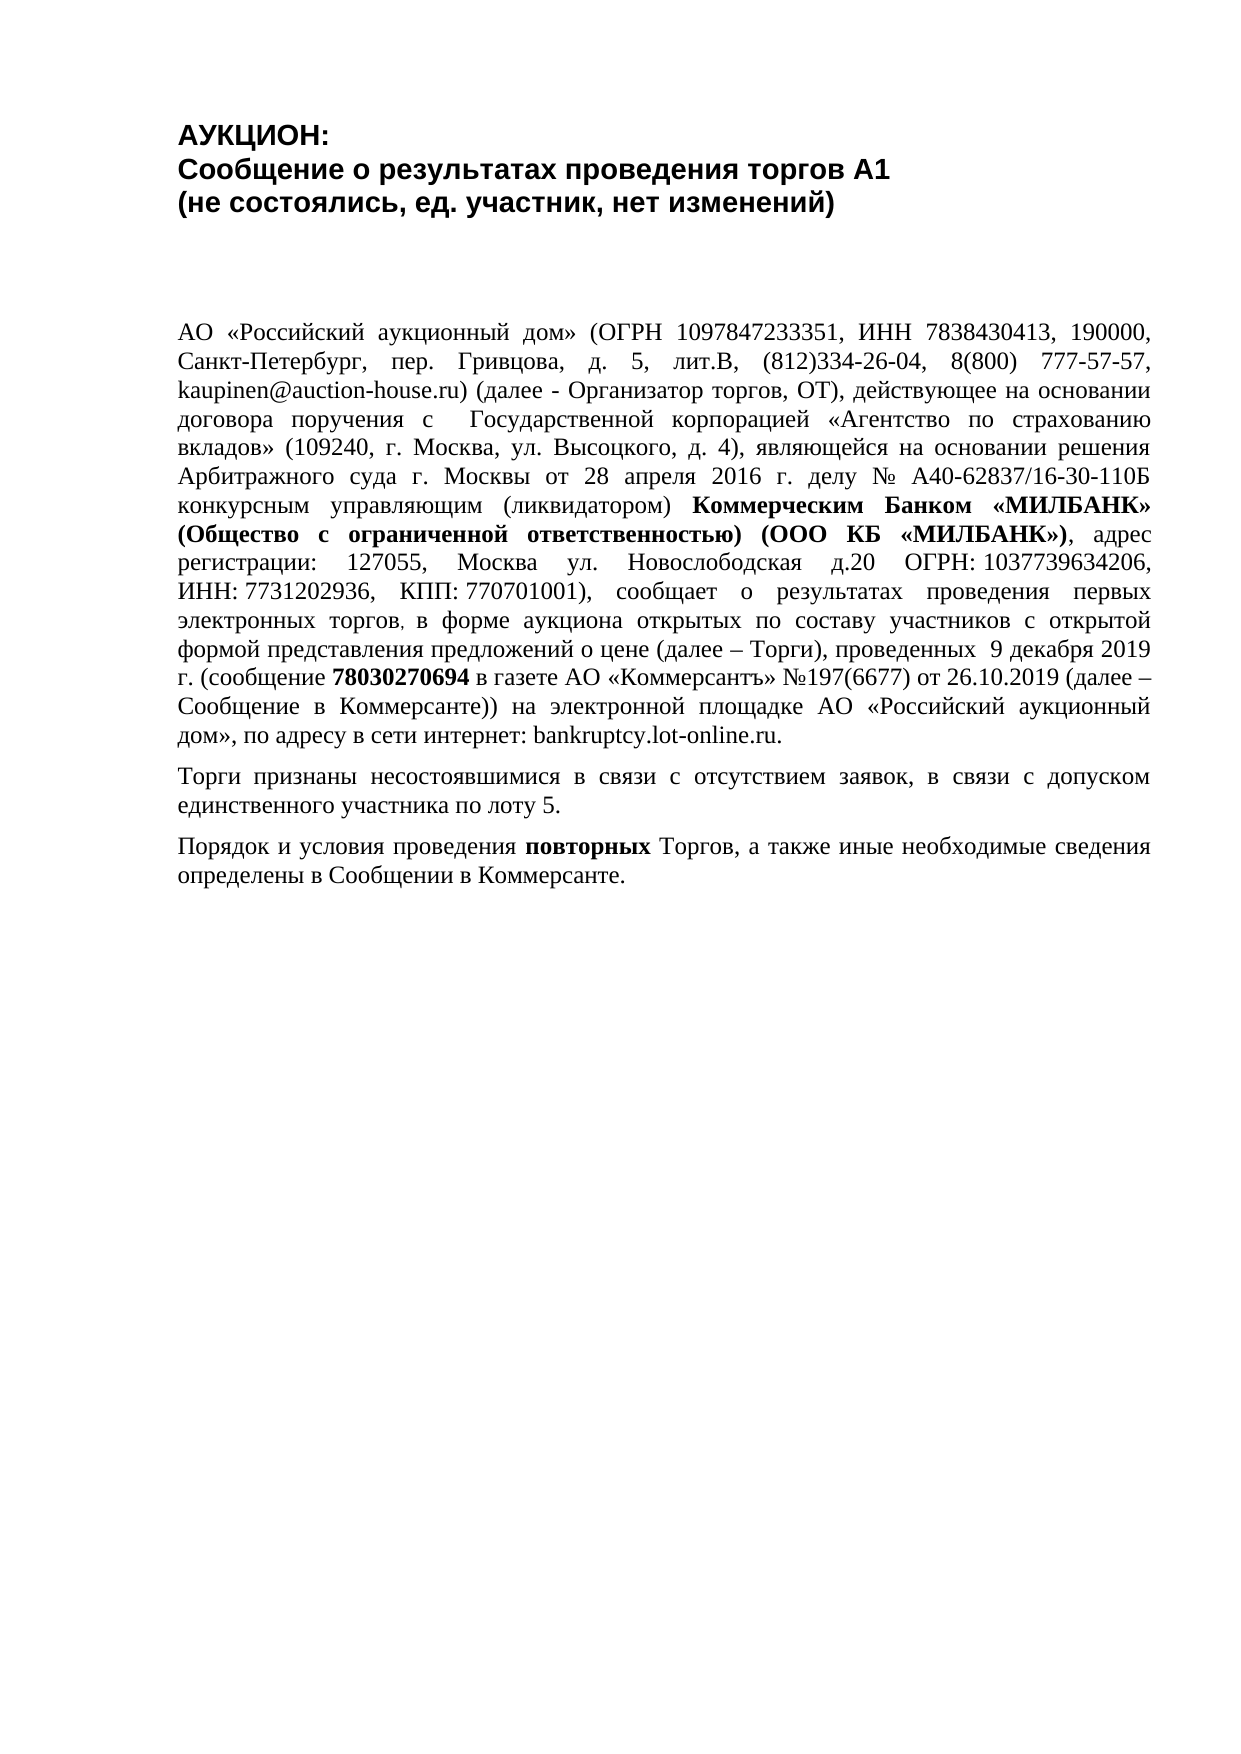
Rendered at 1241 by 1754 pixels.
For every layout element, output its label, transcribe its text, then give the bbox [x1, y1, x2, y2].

text АО «Российский аукционный дом» (ОГРН 1097847233351, ИНН 7838430413, 190000, Санкт-Петербург, пер. Гривцова, д. 5, лит.В, (812)334-26-04, 8(800) 777-57-57, kaupinen@auction-house.ru) (далее - Организатор торгов, ОТ), действующее на основании договора поручения с Государственной корпорацией «Агентство по страхованию вкладов» (109240, г. Москва, ул. Высоцкого, д. 4), являющейся на основании решения Арбитражного суда г. Москвы от 28 апреля 2016 г. делу № А40-62837/16-30-110Б конкурсным управляющим (ликвидатором) Коммерческим Банком «МИЛБАНК» (Общество с ограниченной ответственностью) (ООО КБ «МИЛБАНК»), адрес регистрации: 127055, Москва ул. Новослободская д.20 ОГРН: 1037739634206, ИНН: 7731202936, КПП: 770701001), сообщает о результатах проведения первых электронных торгов, в форме аукциона открытых по составу участников с открытой формой представления предложений о цене (далее – Торги), проведенных 9 декабря 2019 г. (сообщение 78030270694 в газете АО «Коммерсантъ» №197(6677) от 26.10.2019 (далее – Сообщение в Коммерсанте)) на электронной площадке АО «Российский аукционный дом», по адресу в сети интернет: bankruptcy.lot-online.ru. [177, 317, 1152, 749]
text (не состоялись, ед. участник, нет изменений) [177, 185, 1152, 219]
text Порядок и условия проведения повторных Торгов, а также иные необходимые сведения определены в Сообщении в Коммерсанте. [177, 831, 1152, 889]
text Сообщение о результатах проведения торгов А1 [177, 152, 1152, 185]
text Торги признаны несостоявшимися в связи с отсутствием заявок, в связи с допуском единственного участника по лоту 5. [177, 761, 1152, 819]
text АУКЦИОН: [177, 118, 1152, 152]
